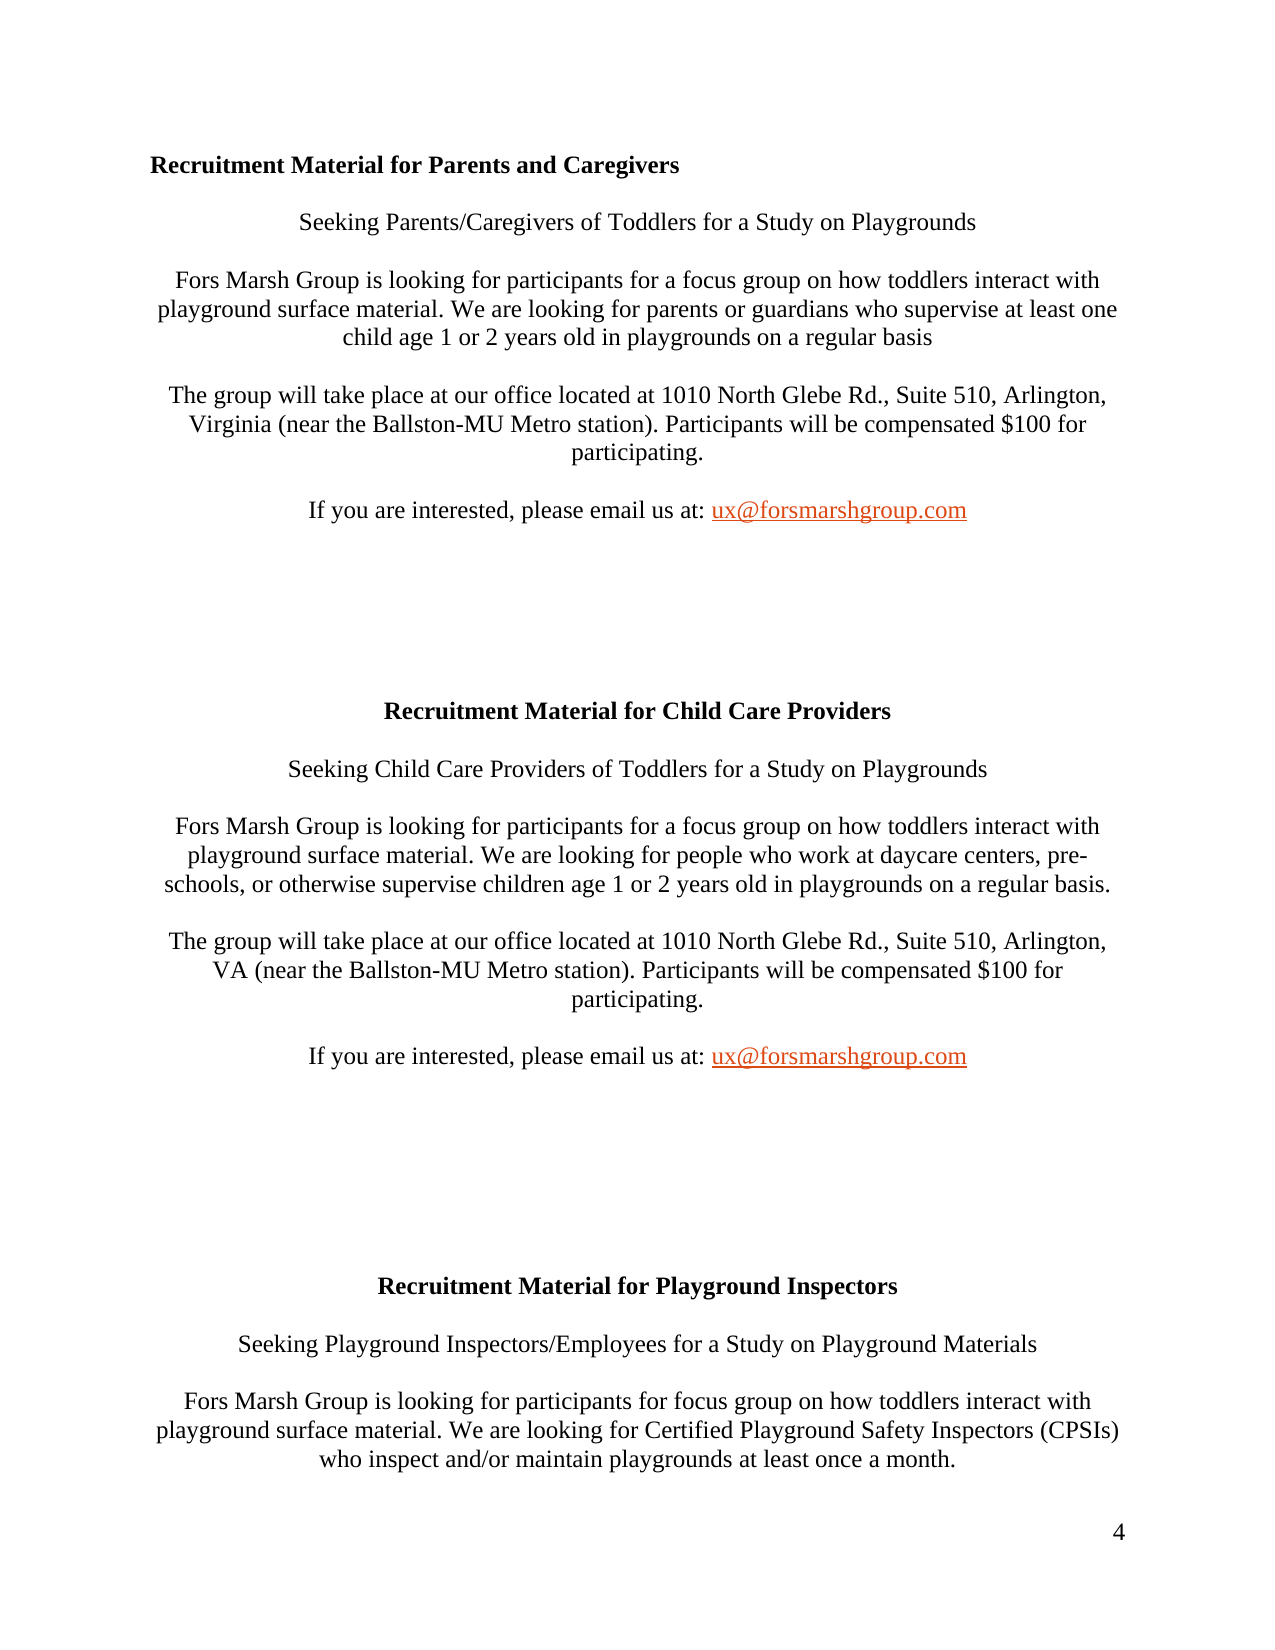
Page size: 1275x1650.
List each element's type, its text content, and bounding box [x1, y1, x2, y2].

text Seeking Child Care Providers of Toddlers for a Study on Playgrounds [150, 754, 1125, 782]
text Fors Marsh Group is looking for participants for a focus group on how toddlers interact with playground surface material. We are looking for people who work at daycare centers, pre-schools, or otherwise supervise children age 1 or 2 years old in playgrounds on a regular basis. [150, 811, 1125, 897]
text Recruitment Material for Playground Inspectors [150, 1271, 1125, 1300]
text If you are interested, please email us at: ux@forsmarshgroup.com [150, 1041, 1125, 1070]
text Seeking Playground Inspectors/Employees for a Study on Playground Materials [150, 1329, 1125, 1357]
text Recruitment Material for Parents and Caregivers [150, 150, 1125, 179]
text Fors Marsh Group is looking for participants for a focus group on how toddlers interact with playground surface material. We are looking for parents or guardians who supervise at least one child age 1 or 2 years old in playgrounds on a regular basis [150, 265, 1125, 351]
text Seeking Parents/Caregivers of Toddlers for a Study on Playgrounds [150, 207, 1125, 236]
text The group will take place at our office located at 1010 North Glebe Rd., Suite 510, Arlington, VA (near the Ballston-MU Metro station). Participants will be compensated $100 for participating. [704, 926, 1125, 1012]
text If you are interested, please email us at: ux@forsmarshgroup.com [150, 495, 1125, 524]
text Recruitment Material for Child Care Providers [150, 696, 1125, 725]
text The group will take place at our office located at 1010 North Glebe Rd., Suite 510, Arlington, Virginia (near the Ballston-MU Metro station). Participants will be compensated $100 for participating. [150, 380, 1125, 466]
text Fors Marsh Group is looking for participants for focus group on how toddlers interact with playground surface material. We are looking for Certified Playground Safety Inspectors (CPSIs) who inspect and/or maintain playgrounds at least once a month. [150, 1386, 1125, 1472]
text The group will take place at our office located at 1010 North Glebe Rd., Suite 510, Arlington, VA (near the Ballston-MU Metro station). Participants will be compensated $100 for participating. [150, 926, 571, 1012]
